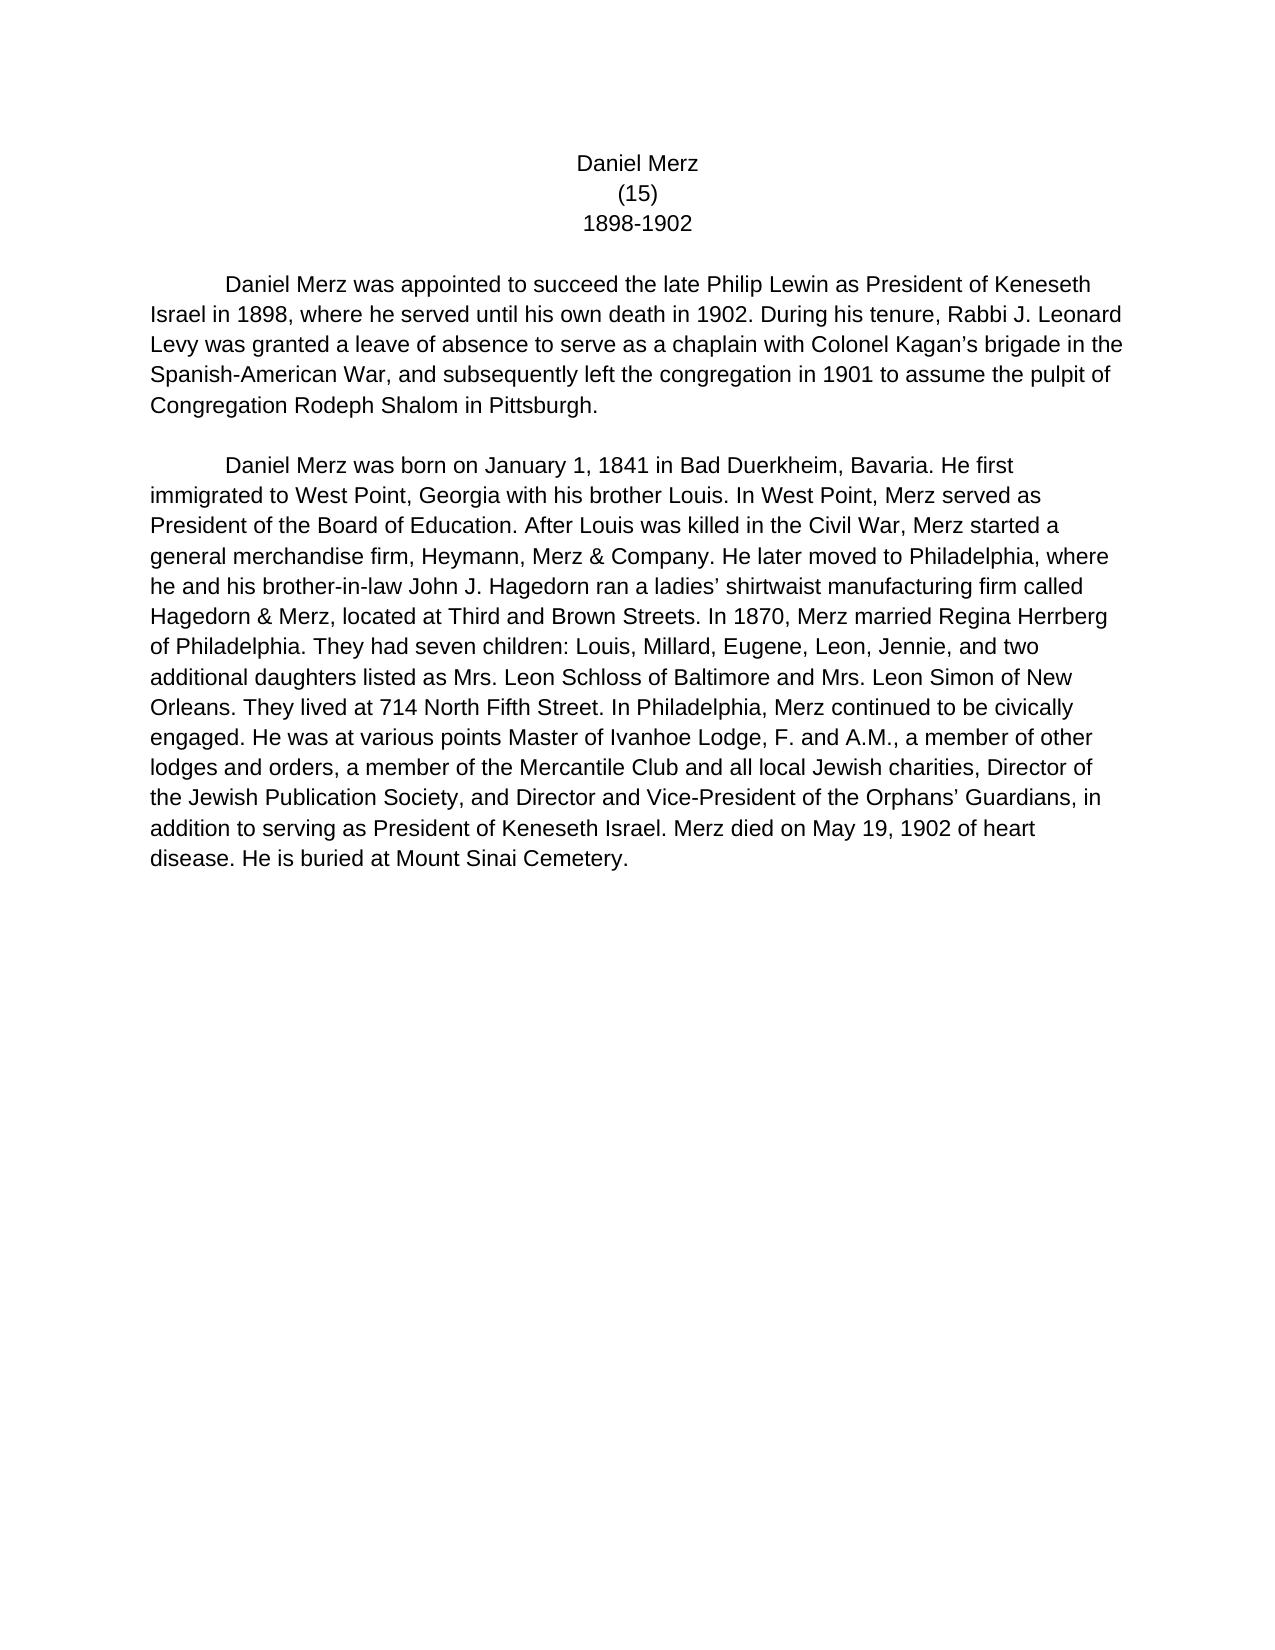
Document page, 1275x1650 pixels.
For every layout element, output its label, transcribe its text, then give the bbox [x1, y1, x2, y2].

text (15) [150, 180, 1125, 207]
text Daniel Merz was appointed to succeed the late Philip Lewin as President of Keneseth Israel in 1898, where he served until his own death in 1902. During his tenure, Rabbi J. Leonard Levy was granted a leave of absence to serve as a chaplain with Colonel Kagan’s brigade in the Spanish-American War, and subsequently left the congregation in 1901 to assume the pulpit of Congregation Rodeph Shalom in Pittsburgh. [150, 271, 1125, 418]
text Daniel Merz was born on January 1, 1841 in Bad Duerkheim, Bavaria. He first immigrated to West Point, Georgia with his brother Louis. In West Point, Merz served as President of the Board of Education. After Louis was killed in the Civil War, Merz started a general merchandise firm, Heymann, Merz & Company. He later moved to Philadelphia, where he and his brother-in-law John J. Hagedorn ran a ladies’ shirtwaist manufacturing firm called Hagedorn & Merz, located at Third and Brown Streets. In 1870, Merz married Regina Herrberg of Philadelphia. They had seven children: Louis, Millard, Eugene, Leon, Jennie, and two additional daughters listed as Mrs. Leon Schloss of Baltimore and Mrs. Leon Simon of New Orleans. They lived at 714 North Fifth Street. In Philadelphia, Merz continued to be civically engaged. He was at various points Master of Ivanhoe Lodge, F. and A.M., a member of other lodges and orders, a member of the Mercantile Club and all local Jewish charities, Director of the Jewish Publication Society, and Director and Vice-President of the Orphans’ Guardians, in addition to serving as President of Keneseth Israel. Merz died on May 19, 1902 of heart disease. He is buried at Mount Sinai Cemetery. [150, 452, 1125, 871]
text 1898-1902 [150, 210, 1125, 237]
text Daniel Merz [150, 150, 1125, 176]
